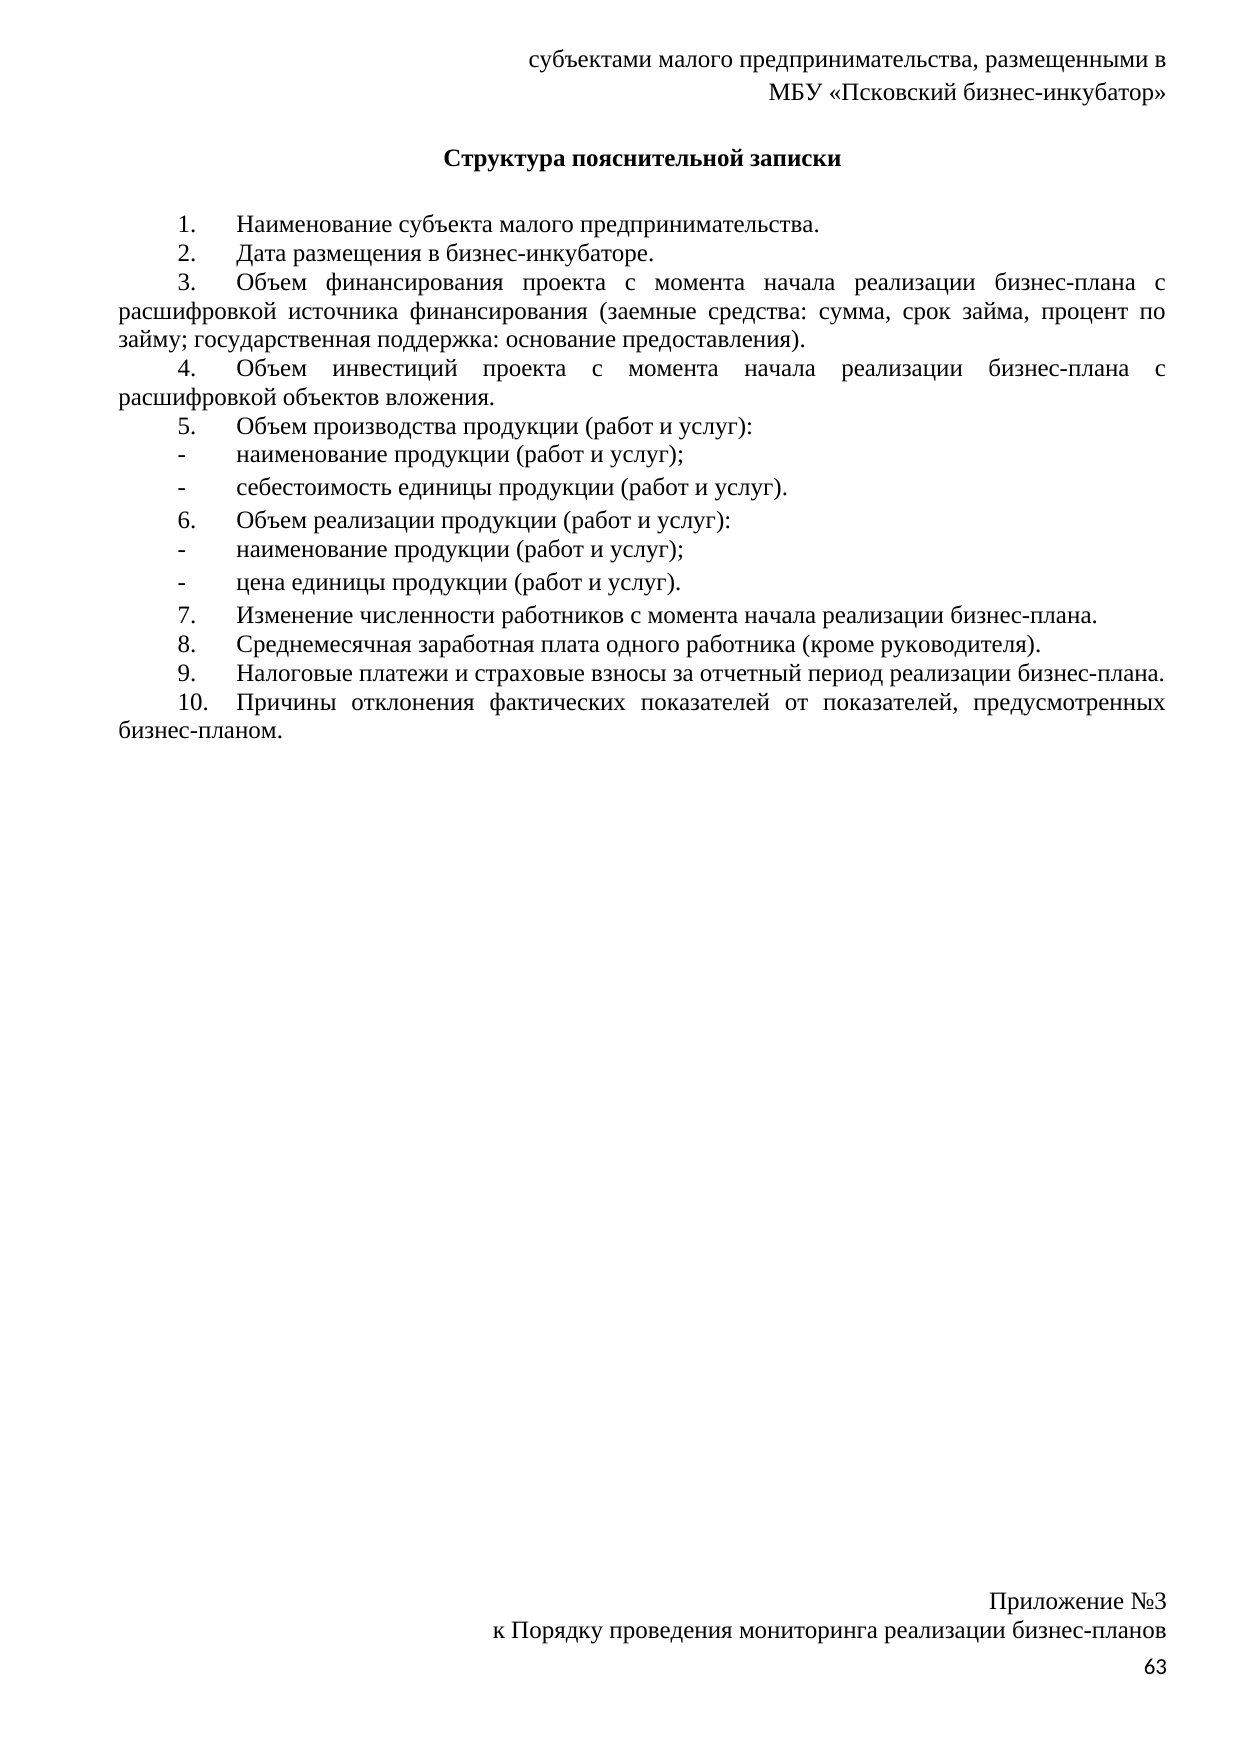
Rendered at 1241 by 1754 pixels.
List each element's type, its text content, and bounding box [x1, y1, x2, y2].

text - цена единицы продукции (работ и услуг). [118, 567, 1167, 596]
text Приложение №3 [605, 1586, 1167, 1615]
text - наименование продукции (работ и услуг); [118, 534, 1167, 563]
list Объем финансирования проекта с момента начала реализации бизнес-плана с расшифровкой источника финансирования (заемные средства: сумма, срок займа, процент по займу; государственная поддержка: основание предоставления). [118, 267, 1167, 353]
list Объем реализации продукции (работ и услуг): [118, 506, 1167, 534]
list Объем инвестиций проекта с момента начала реализации бизнес-плана с расшифровкой объектов вложения. [118, 353, 1167, 411]
text МБУ «Псковский бизнес-инкубатор» [118, 77, 1167, 106]
list Налоговые платежи и страховые взносы за отчетный период реализации бизнес-плана. [118, 658, 1167, 687]
list Дата размещения в бизнес-инкубаторе. [118, 238, 1167, 267]
list Объем производства продукции (работ и услуг): [118, 411, 1167, 439]
text субъектами малого предпринимательства, размещенными в [118, 44, 1167, 73]
text - себестоимость единицы продукции (работ и услуг). [118, 472, 1167, 501]
list Изменение численности работников с момента начала реализации бизнес-плана. [118, 600, 1167, 629]
list Среднемесячная заработная плата одного работника (кроме руководителя). [118, 629, 1167, 658]
list Наименование субъекта малого предпринимательства. [118, 209, 1167, 238]
text - наименование продукции (работ и услуг); [118, 439, 1167, 468]
text Структура пояснительной записки [118, 143, 1167, 172]
list Причины отклонения фактических показателей от показателей, предусмотренных бизнес-планом. [118, 687, 1167, 744]
text к Порядку проведения мониторинга реализации бизнес-планов [118, 1615, 1167, 1644]
